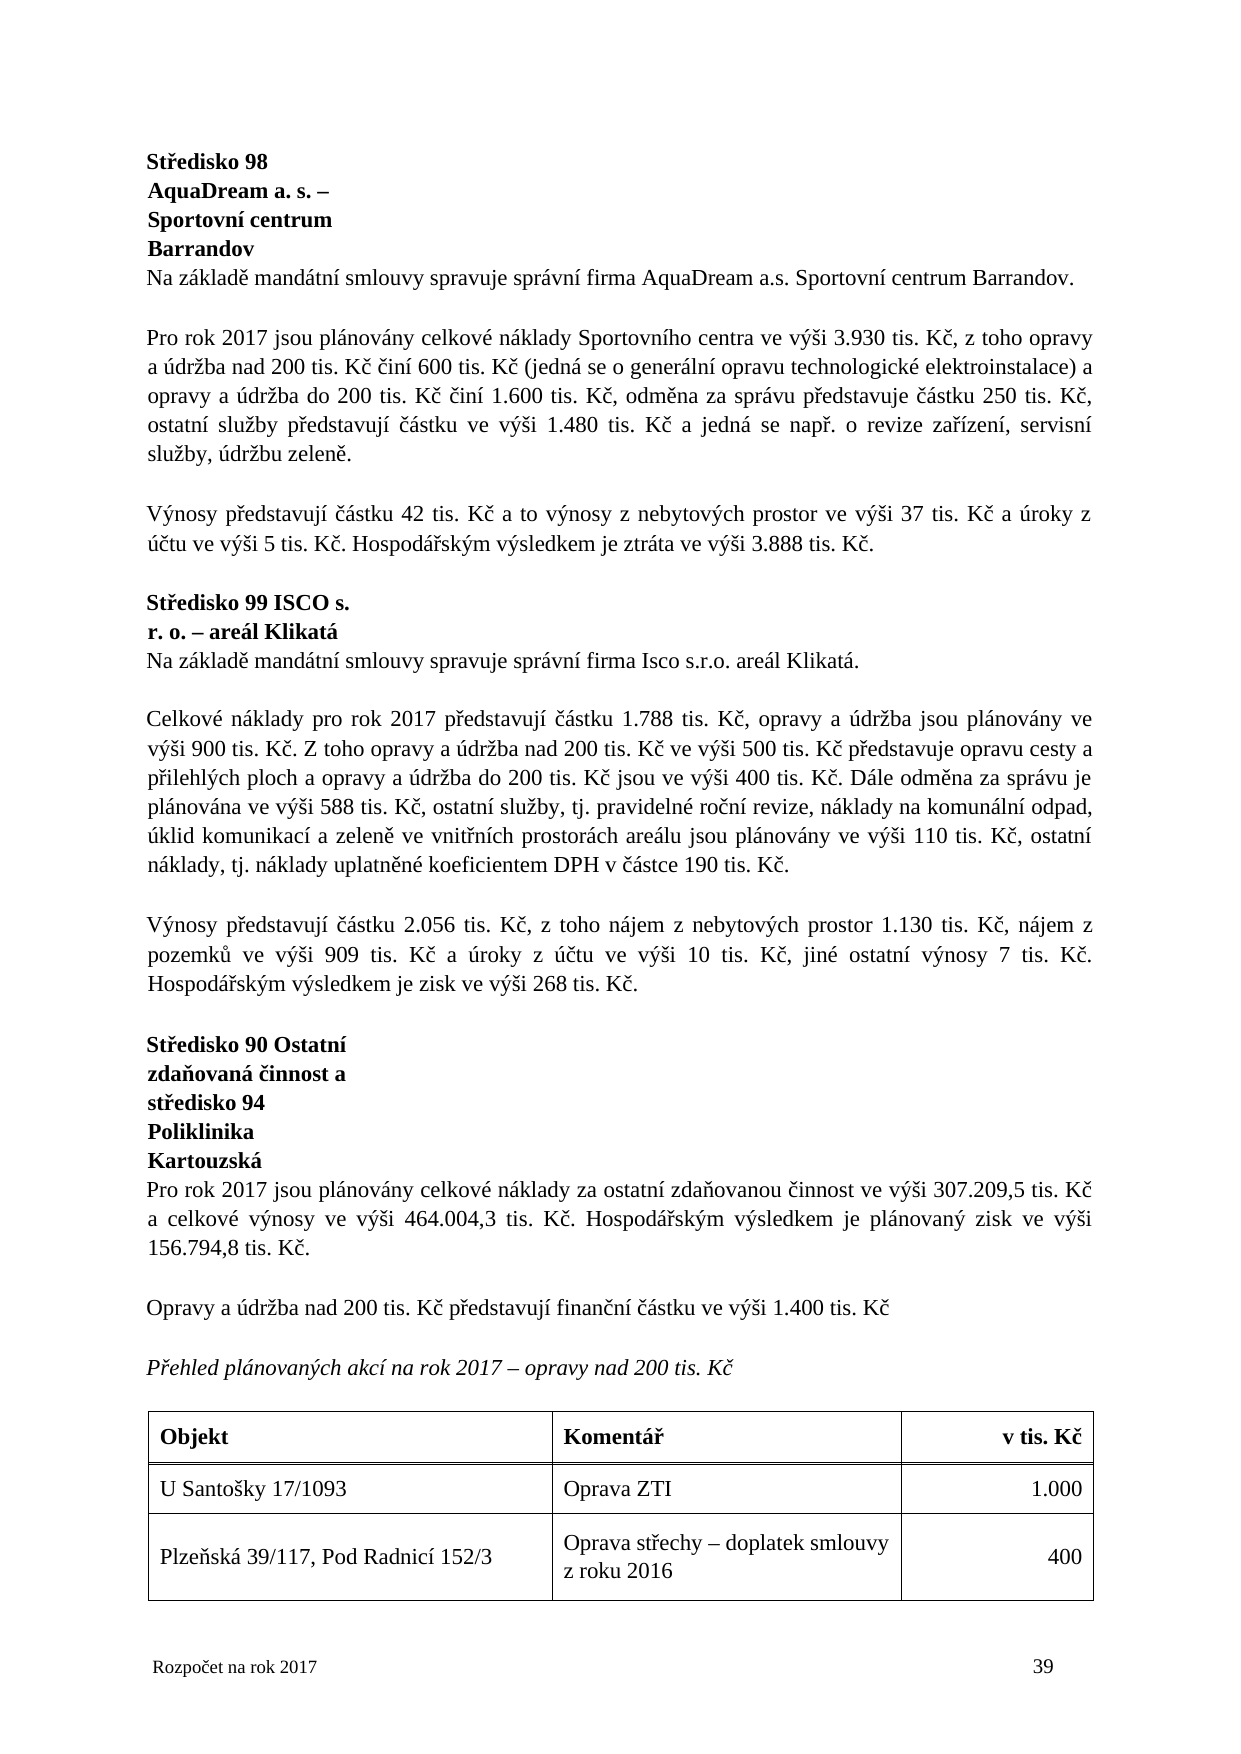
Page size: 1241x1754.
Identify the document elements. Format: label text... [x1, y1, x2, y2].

table_header Objekt [149, 1412, 552, 1462]
text Pro rok 2017 jsou plánovány celkové náklady Sportovního centra ve výši 3.930 tis. Kč, z toho opravy a údržba nad 200 tis. Kč činí 600 tis. Kč (jedná se o generální opravu technologické elektroinstalace) a opravy a údržba do 200 tis. Kč činí 1.600 tis. Kč, odměna za správu představuje částku 250 tis. Kč, ostatní služby představují částku ve výši 1.480 tis. Kč a jedná se např. o revize zařízení, servisní služby, údržbu zeleně. [146, 323, 1094, 467]
text Celkové náklady pro rok 2017 představují částku 1.788 tis. Kč, opravy a údržba jsou plánovány ve výši 900 tis. Kč. Z toho opravy a údržba nad 200 tis. Kč ve výši 500 tis. Kč představuje opravu cesty a přilehlých ploch a opravy a údržba do 200 tis. Kč jsou ve výši 400 tis. Kč. Dále odměna za správu je plánována ve výši 588 tis. Kč, ostatní služby, tj. pravidelné roční revize, náklady na komunální odpad, úklid komunikací a zeleně ve vnitřních prostorách areálu jsou plánovány ve výši 110 tis. Kč, ostatní náklady, tj. náklady uplatněné koeficientem DPH v částce 190 tis. Kč. [146, 705, 1094, 878]
text Výnosy představují částku 42 tis. Kč a to výnosy z nebytových prostor ve výši 37 tis. Kč a úroky z účtu ve výši 5 tis. Kč. Hospodářským výsledkem je ztráta ve výši 3.888 tis. Kč. [146, 501, 1094, 556]
text Pro rok 2017 jsou plánovány celkové náklady za ostatní zdaňovanou činnost ve výši 307.209,5 tis. Kč a celkové výnosy ve výši 464.004,3 tis. Kč. Hospodářským výsledkem je plánovaný zisk ve výši 156.794,8 tis. Kč. [146, 1176, 1094, 1261]
table_cell Oprava ZTI [553, 1465, 901, 1513]
text Na základě mandátní smlouvy spravuje správní firma Isco s.r.o. areál Klikatá. [146, 647, 1094, 674]
table_cell Oprava střechy – doplatek smlouvy z roku 2016 [553, 1514, 901, 1600]
subtitle Středisko 90 Ostatní zdaňovaná činnost a středisko 94 Poliklinika Kartouzská [146, 1031, 351, 1173]
text Opravy a údržba nad 200 tis. Kč představují finanční částku ve výši 1.400 tis. Kč [146, 1294, 1094, 1321]
table_header v tis. Kč [902, 1412, 1093, 1462]
text Na základě mandátní smlouvy spravuje správní firma AquaDream a.s. Sportovní centrum Barrandov. [146, 264, 1094, 290]
text Přehled plánovaných akcí na rok 2017 – opravy nad 200 tis. Kč [146, 1354, 1102, 1381]
subtitle Středisko 99 ISCO s. r. o. – areál Klikatá [146, 589, 351, 644]
table_cell 400 [902, 1514, 1093, 1600]
text Výnosy představují částku 2.056 tis. Kč, z toho nájem z nebytových prostor 1.130 tis. Kč, nájem z pozemků ve výši 909 tis. Kč a úroky z účtu ve výši 10 tis. Kč, jiné ostatní výnosy 7 tis. Kč. Hospodářským výsledkem je zisk ve výši 268 tis. Kč. [146, 912, 1094, 996]
table_cell U Santošky 17/1093 [149, 1465, 552, 1513]
table_cell 1.000 [902, 1465, 1093, 1513]
subtitle Středisko 98 AquaDream a. s. – Sportovní centrum Barrandov [146, 148, 351, 261]
table_header Komentář [553, 1412, 901, 1462]
table_cell Plzeňská 39/117, Pod Radnicí 152/3 [149, 1514, 552, 1600]
